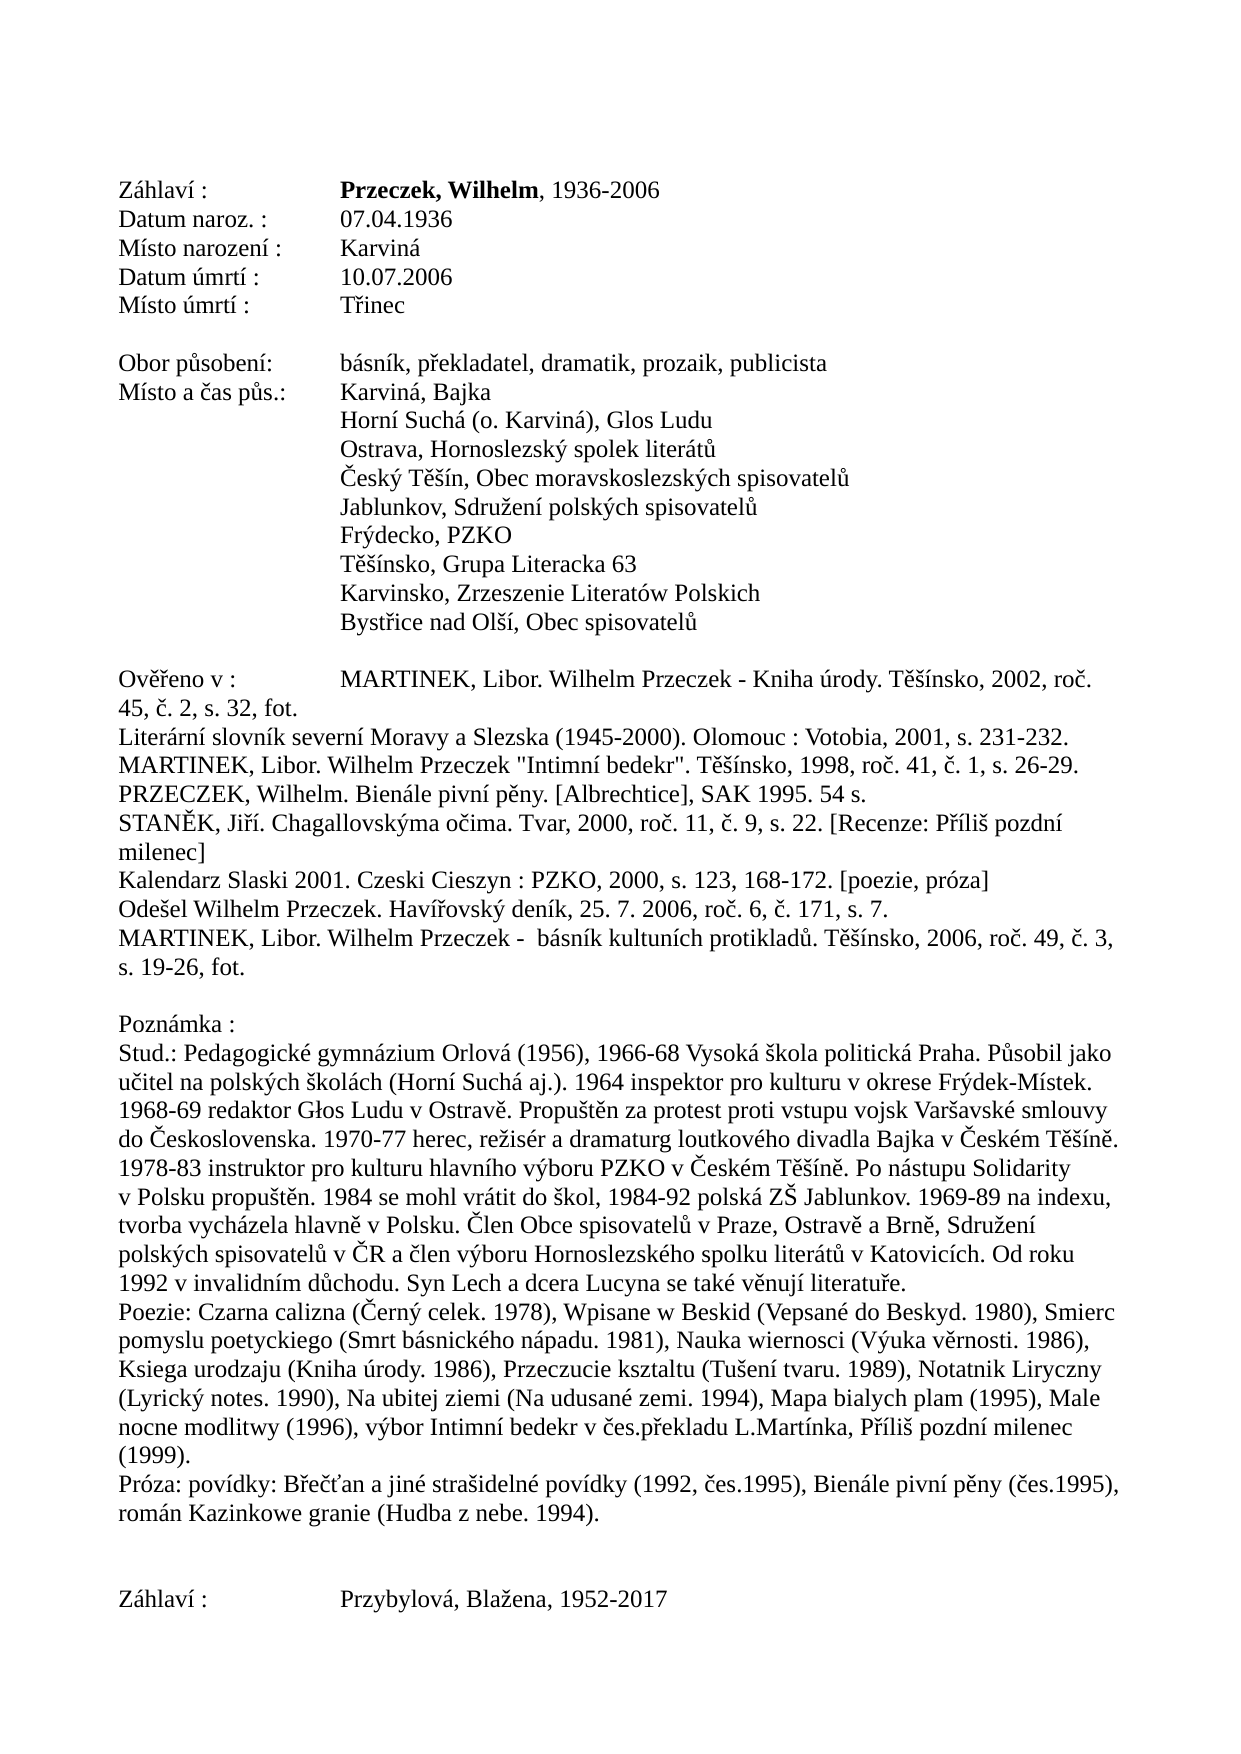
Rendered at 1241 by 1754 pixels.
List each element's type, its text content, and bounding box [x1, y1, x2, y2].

text Karvinsko, Zrzeszenie Literatów Polskich [118, 578, 1122, 607]
text Poezie: Czarna calizna (Černý celek. 1978), Wpisane w Beskid (Vepsané do Beskyd. 1980), Smierc pomyslu poetyckiego (Smrt básnického nápadu. 1981), Nauka wiernosci (Výuka věrnosti. 1986), Ksiega urodzaju (Kniha úrody. 1986), Przeczucie ksztaltu (Tušení tvaru. 1989), Notatnik Liryczny (Lyrický notes. 1990), Na ubitej ziemi (Na udusané zemi. 1994), Mapa bialych plam (1995), Male nocne modlitwy (1996), výbor Intimní bedekr v čes.překladu L.Martínka, Příliš pozdní milenec (1999). [118, 1297, 1122, 1469]
text Kalendarz Slaski 2001. Czeski Cieszyn : PZKO, 2000, s. 123, 168-172. [poezie, próza] [118, 866, 1122, 894]
text Datum úmrtí : 10.07.2006 [118, 262, 1122, 291]
text Záhlaví : Przeczek, Wilhelm, 1936-2006 [118, 176, 1122, 204]
text STANĚK, Jiří. Chagallovskýma očima. Tvar, 2000, roč. 11, č. 9, s. 22. [Recenze: Příliš pozdní milenec] [118, 808, 1122, 866]
text Místo úmrtí : Třinec [118, 291, 1122, 319]
text Frýdecko, PZKO [118, 521, 1122, 549]
text Ostrava, Hornoslezský spolek literátů [118, 434, 1122, 463]
text Jablunkov, Sdružení polských spisovatelů [118, 492, 1122, 521]
text Těšínsko, Grupa Literacka 63 [118, 549, 1122, 578]
text Próza: povídky: Břečťan a jiné strašidelné povídky (1992, čes.1995), Bienále pivní pěny (čes.1995), román Kazinkowe granie (Hudba z nebe. 1994). [118, 1469, 1122, 1527]
text MARTINEK, Libor. Wilhelm Przeczek "Intimní bedekr". Těšínsko, 1998, roč. 41, č. 1, s. 26-29. [118, 751, 1122, 779]
text PRZECZEK, Wilhelm. Bienále pivní pěny. [Albrechtice], SAK 1995. 54 s. [118, 779, 1122, 808]
text Ověřeno v : MARTINEK, Libor. Wilhelm Przeczek - Kniha úrody. Těšínsko, 2002, roč. 45, č. 2, s. 32, fot. [118, 664, 1122, 722]
text Stud.: Pedagogické gymnázium Orlová (1956), 1966-68 Vysoká škola politická Praha. Působil jako učitel na polských školách (Horní Suchá aj.). 1964 inspektor pro kulturu v okrese Frýdek-Místek. 1968-69 redaktor Głos Ludu v Ostravě. Propuštěn za protest proti vstupu vojsk Varšavské smlouvy do Československa. 1970-77 herec, režisér a dramaturg loutkového divadla Bajka v Českém Těšíně. 1978-83 instruktor pro kulturu hlavního výboru PZKO v Českém Těšíně. Po nástupu Solidarity [118, 1038, 1122, 1182]
text Poznámka : [118, 1009, 1122, 1038]
text Bystřice nad Olší, Obec spisovatelů [118, 607, 1122, 636]
text Místo a čas půs.: Karviná, Bajka [118, 377, 1122, 406]
text Literární slovník severní Moravy a Slezska (1945-2000). Olomouc : Votobia, 2001, s. 231-232. [118, 722, 1122, 751]
text Datum naroz. : 07.04.1936 [118, 204, 1122, 233]
text Horní Suchá (o. Karviná), Glos Ludu [118, 406, 1122, 434]
text Odešel Wilhelm Przeczek. Havířovský deník, 25. 7. 2006, roč. 6, č. 171, s. 7. [118, 894, 1122, 923]
text v Polsku propuštěn. 1984 se mohl vrátit do škol, 1984-92 polská ZŠ Jablunkov. 1969-89 na indexu, tvorba vycházela hlavně v Polsku. Člen Obce spisovatelů v Praze, Ostravě a Brně, Sdružení polských spisovatelů v ČR a člen výboru Hornoslezského spolku literátů v Katovicích. Od roku 1992 v invalidním důchodu. Syn Lech a dcera Lucyna se také věnují literatuře. [118, 1182, 1122, 1297]
text Záhlaví : Przybylová, Blažena, 1952-2017 [118, 1584, 1122, 1613]
text Místo narození : Karviná [118, 233, 1122, 262]
text Český Těšín, Obec moravskoslezských spisovatelů [118, 463, 1122, 492]
text Obor působení: básník, překladatel, dramatik, prozaik, publicista [118, 348, 1122, 377]
text MARTINEK, Libor. Wilhelm Przeczek - básník kultuních protikladů. Těšínsko, 2006, roč. 49, č. 3, s. 19-26, fot. [118, 923, 1122, 981]
